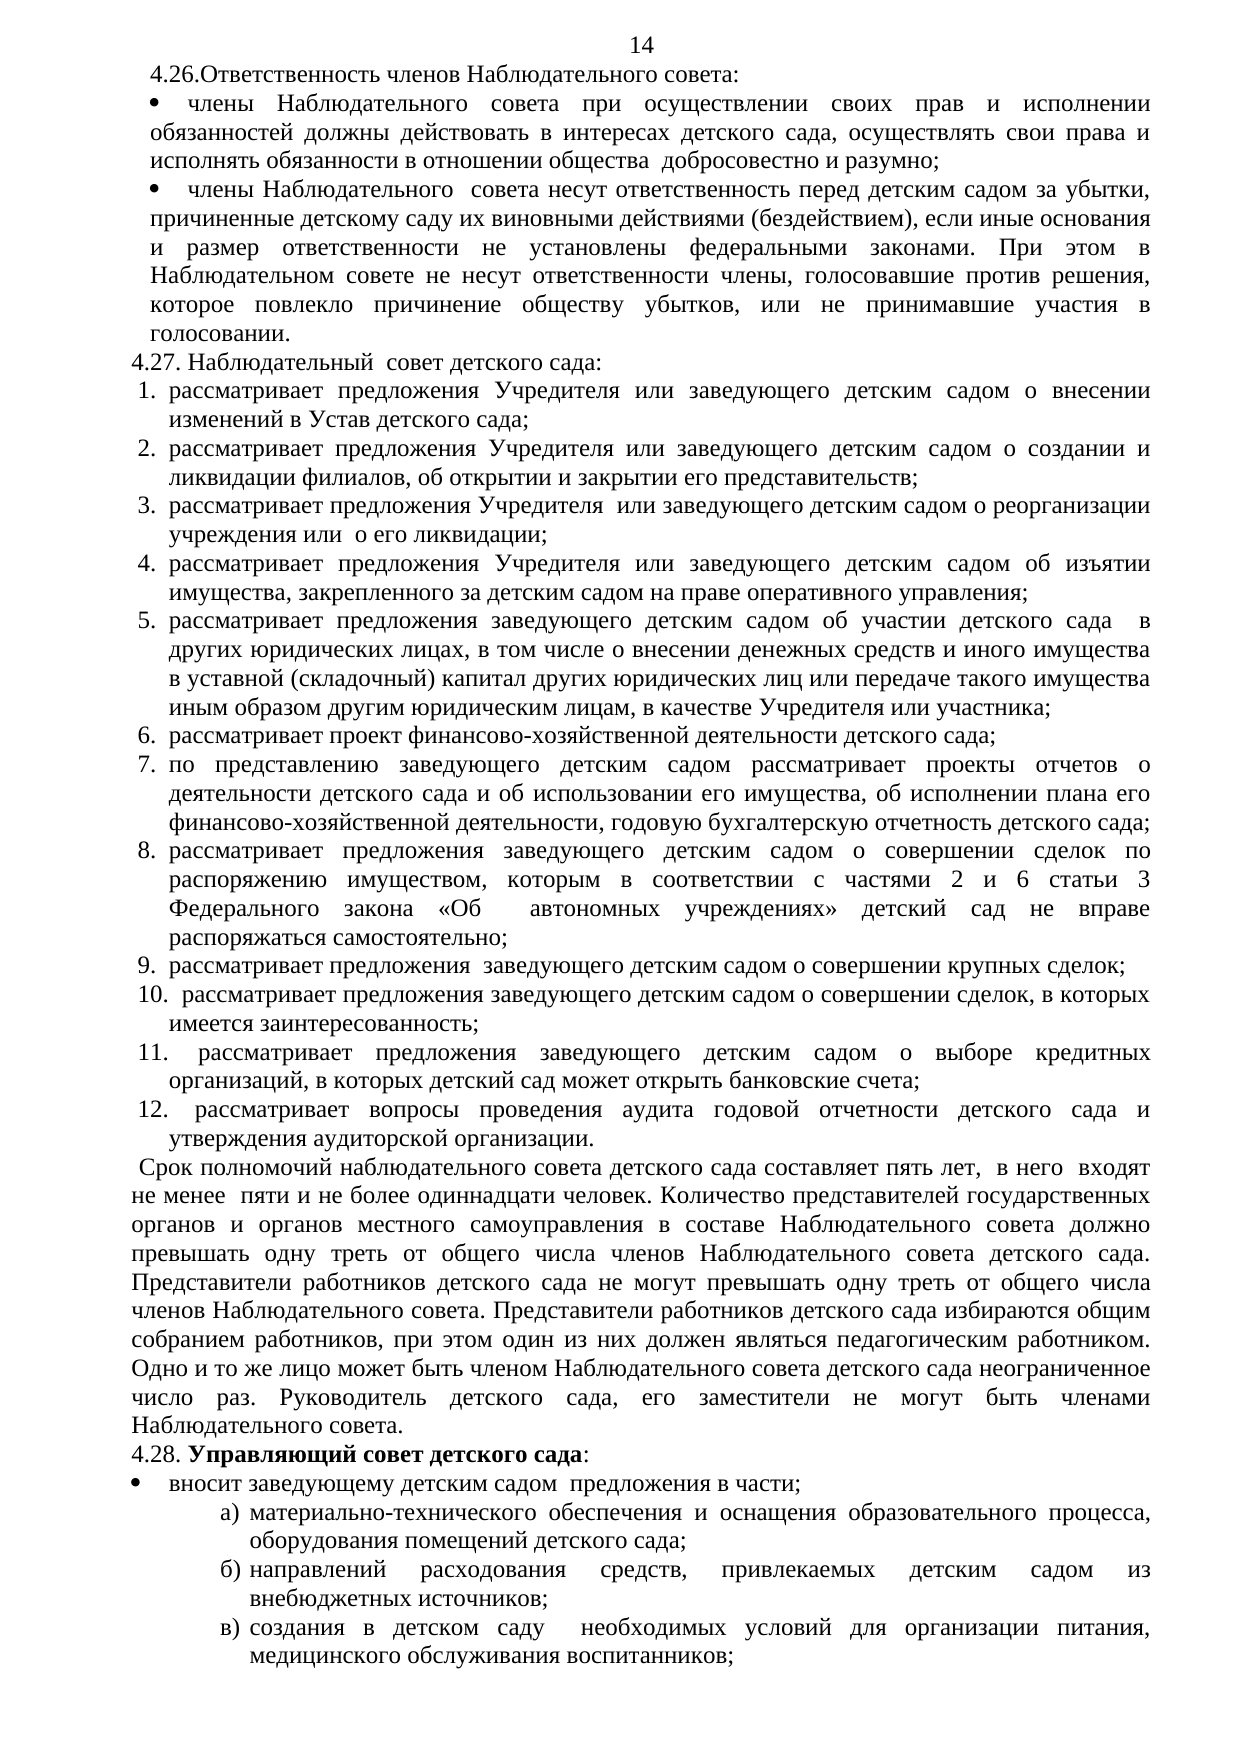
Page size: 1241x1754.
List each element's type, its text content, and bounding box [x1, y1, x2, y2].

list рассматривает предложения заведующего детским садом о выборе кредитных организаций, в которых детский сад может открыть банковские счета; [137, 1037, 1152, 1094]
text Срок полномочий наблюдательного совета детского сада составляет пять лет, в него входят не менее пяти и не более одиннадцати человек. Количество представителей государственных органов и органов местного самоуправления в составе Наблюдательного совета должно превышать одну треть от общего числа членов Наблюдательного совета детского сада. Представители работников детского сада не могут превышать одну треть от общего числа членов Наблюдательного совета. Представители работников детского сада избираются общим собранием работников, при этом один из них должен являться педагогическим работником. Одно и то же лицо может быть членом Наблюдательного совета детского сада неограниченное число раз. Руководитель детского сада, его заместители не могут быть членами Наблюдательного совета. [131, 1152, 1152, 1439]
text 4.26.Ответственность членов Наблюдательного совета: [150, 59, 1152, 88]
list рассматривает предложения заведующего детским садом об участии детского сада в других юридических лицах, в том числе о внесении денежных средств и иного имущества в уставной (складочный) капитал других юридических лиц или передаче такого имущества иным образом другим юридическим лицам, в качестве Учредителя или участника; [137, 605, 1152, 720]
list рассматривает предложения Учредителя или заведующего детским садом о создании и ликвидации филиалов, об открытии и закрытии его представительств; [137, 433, 1152, 490]
list рассматривает предложения заведующего детским садом о совершении сделок, в которых имеется заинтересованность; [137, 979, 1152, 1037]
list рассматривает предложения Учредителя или заведующего детским садом о реорганизации учреждения или о его ликвидации; [137, 490, 1152, 548]
list создания в детском саду необходимых условий для организации питания, медицинского обслуживания воспитанников; [220, 1612, 1152, 1669]
list рассматривает проект финансово-хозяйственной деятельности детского сада; [137, 720, 1152, 749]
list рассматривает вопросы проведения аудита годовой отчетности детского сада и утверждения аудиторской организации. [137, 1094, 1152, 1152]
list вносит заведующему детским садом предложения в части; [131, 1468, 1152, 1497]
list по представлению заведующего детским садом рассматривает проекты отчетов о деятельности детского сада и об использовании его имущества, об исполнении плана его финансово-хозяйственной деятельности, годовую бухгалтерскую отчетность детского сада; [137, 749, 1152, 835]
list материально-технического обеспечения и оснащения образовательного процесса, оборудования помещений детского сада; [220, 1497, 1152, 1554]
list члены Наблюдательного совета при осуществлении своих прав и исполнении обязанностей должны действовать в интересах детского сада, осуществлять свои права и исполнять обязанности в отношении общества добросовестно и разумно; [150, 88, 1152, 174]
text 4.28. Управляющий совет детского сада: [131, 1439, 1152, 1468]
list направлений расходования средств, привлекаемых детским садом из внебюджетных источников; [220, 1554, 1152, 1612]
list рассматривает предложения заведующего детским садом о совершении крупных сделок; [137, 950, 1152, 979]
list рассматривает предложения Учредителя или заведующего детским садом о внесении изменений в Устав детского сада; [137, 375, 1152, 433]
list члены Наблюдательного совета несут ответственность перед детским садом за убытки, причиненные детскому саду их виновными действиями (бездействием), если иные основания и размер ответственности не установлены федеральными законами. При этом в Наблюдательном совете не несут ответственности члены, голосовавшие против решения, которое повлекло причинение обществу убытков, или не принимавшие участия в голосовании. [150, 174, 1152, 347]
list рассматривает предложения заведующего детским садом о совершении сделок по распоряжению имуществом, которым в соответствии с частями 2 и 6 статьи 3 Федерального закона «Об автономных учреждениях» детский сад не вправе распоряжаться самостоятельно; [137, 835, 1152, 950]
text 4.27. Наблюдательный совет детского сада: [131, 347, 1152, 375]
list рассматривает предложения Учредителя или заведующего детским садом об изъятии имущества, закрепленного за детским садом на праве оперативного управления; [137, 548, 1152, 605]
